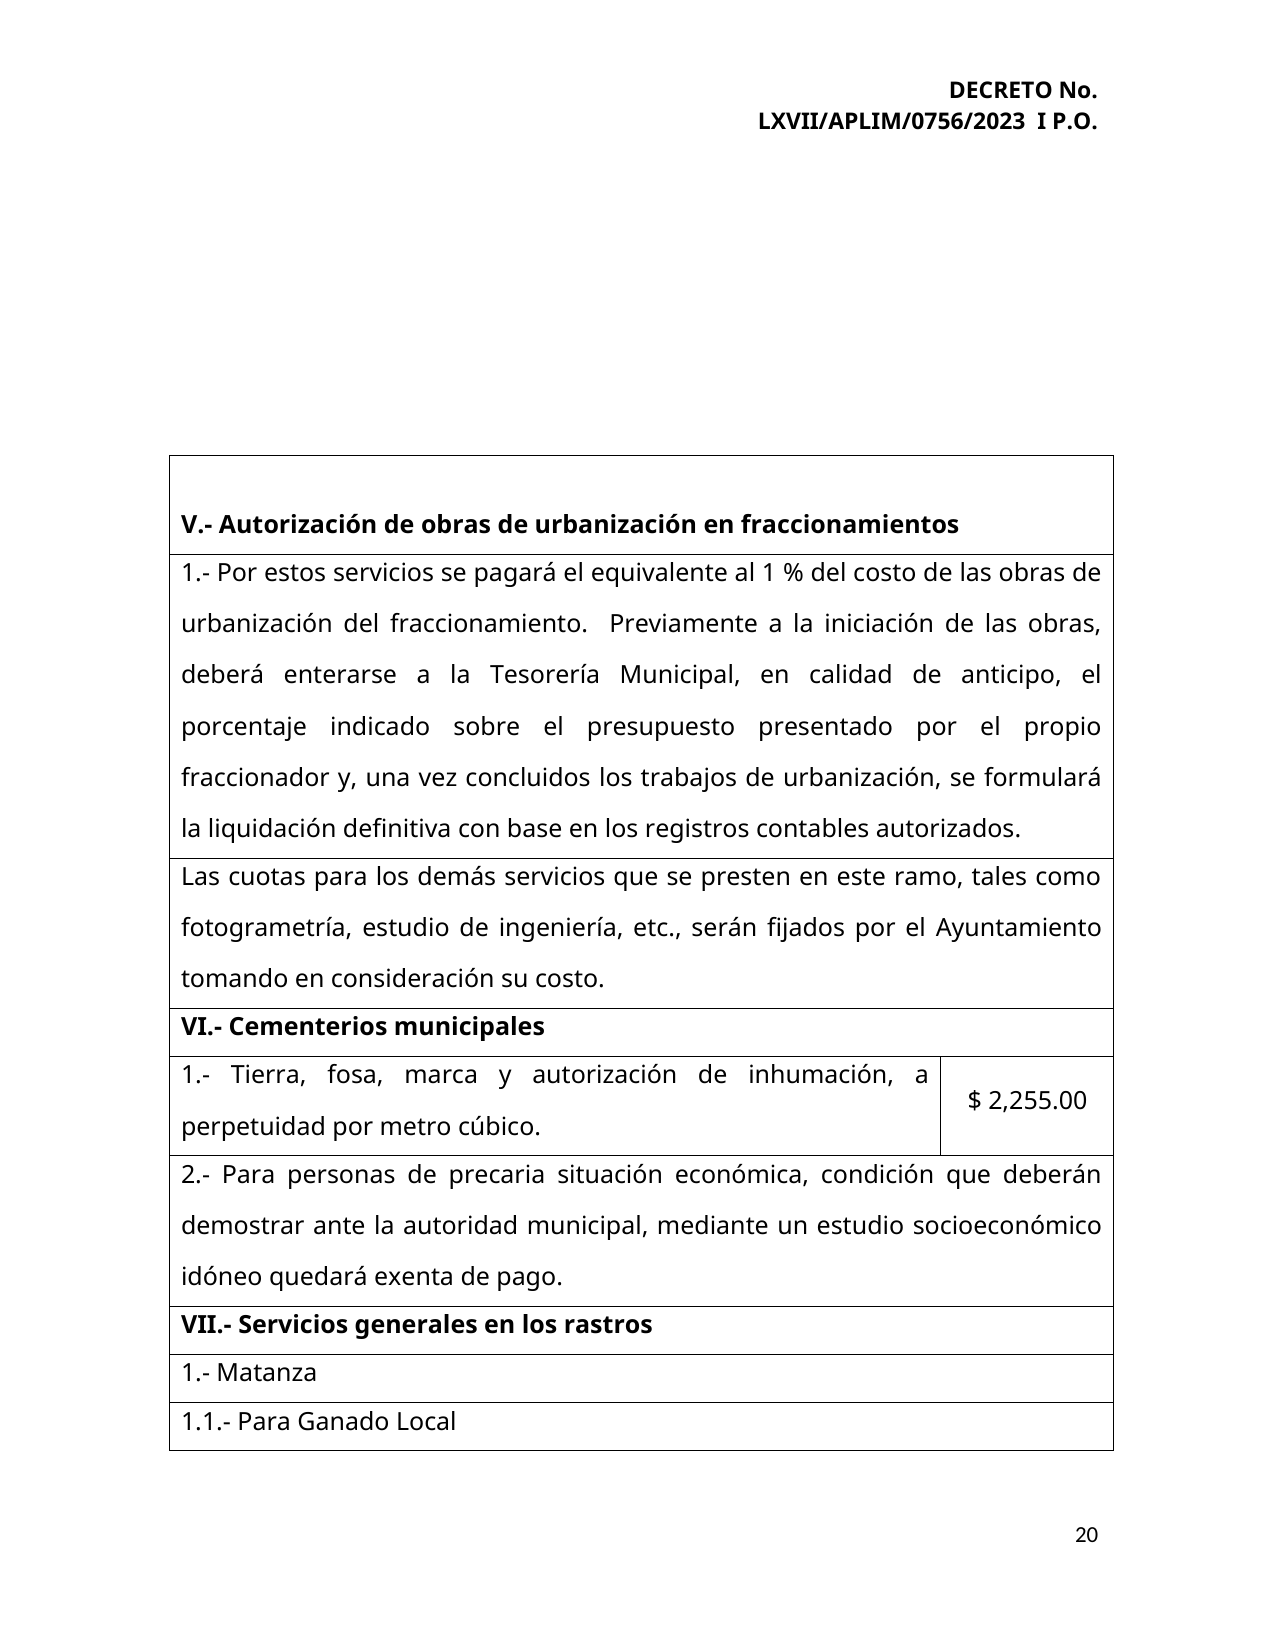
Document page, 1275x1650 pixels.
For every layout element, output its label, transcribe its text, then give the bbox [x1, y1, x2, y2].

table_cell Las cuotas para los demás servicios que se presten en este ramo, tales como fotogrametría, estudio de ingeniería, etc., serán fijados por el Ayuntamiento tomando en consideración su costo. [170, 859, 1113, 1008]
table_cell V.- Autorización de obras de urbanización en fraccionamientos [170, 456, 1113, 554]
table_cell 1.- Matanza [170, 1355, 1113, 1402]
table_cell VII.- Servicios generales en los rastros [170, 1307, 1113, 1354]
table_cell VI.- Cementerios municipales [170, 1009, 1113, 1056]
table_cell 1.- Por estos servicios se pagará el equivalente al 1 % del costo de las obras de urbanización del fraccionamiento. Previamente a la iniciación de las obras, deberá enterarse a la Tesorería Municipal, en calidad de anticipo, el porcentaje indicado sobre el presupuesto presentado por el propio fraccionador y, una vez concluidos los trabajos de urbanización, se formulará la liquidación definitiva con base en los registros contables autorizados. [170, 555, 1113, 857]
table_cell 1.- Tierra, fosa, marca y autorización de inhumación, a perpetuidad por metro cúbico. [170, 1057, 940, 1155]
table_cell 2.- Para personas de precaria situación económica, condición que deberán demostrar ante la autoridad municipal, mediante un estudio socioeconómico idóneo quedará exenta de pago. [170, 1156, 1113, 1306]
table_cell $ 2,255.00 [941, 1057, 1113, 1155]
table_cell 1.1.- Para Ganado Local [170, 1403, 1113, 1450]
